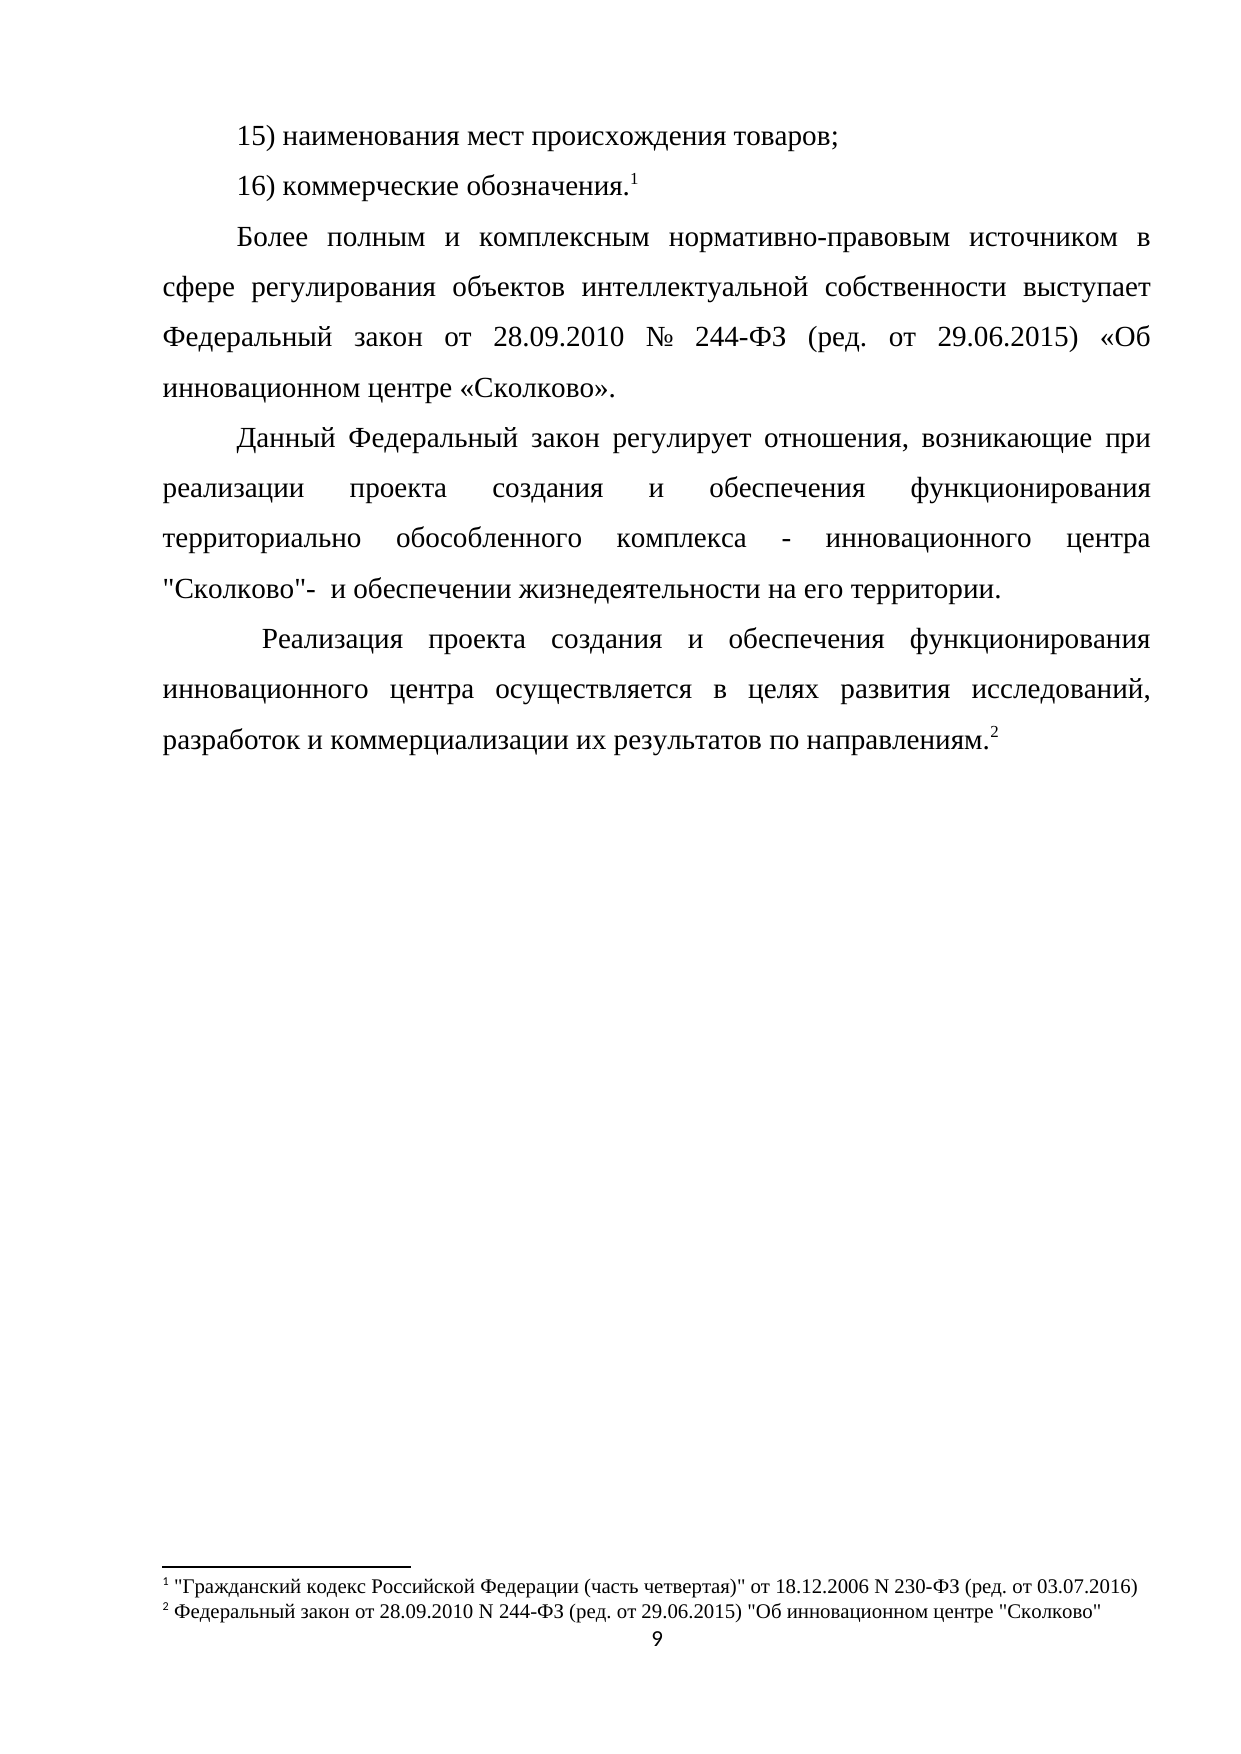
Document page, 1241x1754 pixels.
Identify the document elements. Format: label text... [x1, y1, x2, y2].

text 16) коммерческие обозначения. [162, 168, 1152, 202]
text Реализация проекта создания и обеспечения функционирования инновационного центра осуществляется в целях развития исследований, разработок и коммерциализации их результатов по направлениям. [162, 621, 1152, 755]
text Более полным и комплексным нормативно-правовым источником в сфере регулирования объектов интеллектуальной собственности выступает Федеральный закон от 28.09.2010 № 244-ФЗ (ред. от 29.06.2015) «Об инновационном центре «Сколково». [162, 219, 1152, 403]
text Данный Федеральный закон регулирует отношения, возникающие при реализации проекта создания и обеспечения функционирования территориально обособленного комплекса - инновационного центра "Сколково"- и обеспечении жизнедеятельности на его территории. [162, 420, 1152, 604]
text 15) наименования мест происхождения товаров; [162, 118, 1152, 152]
